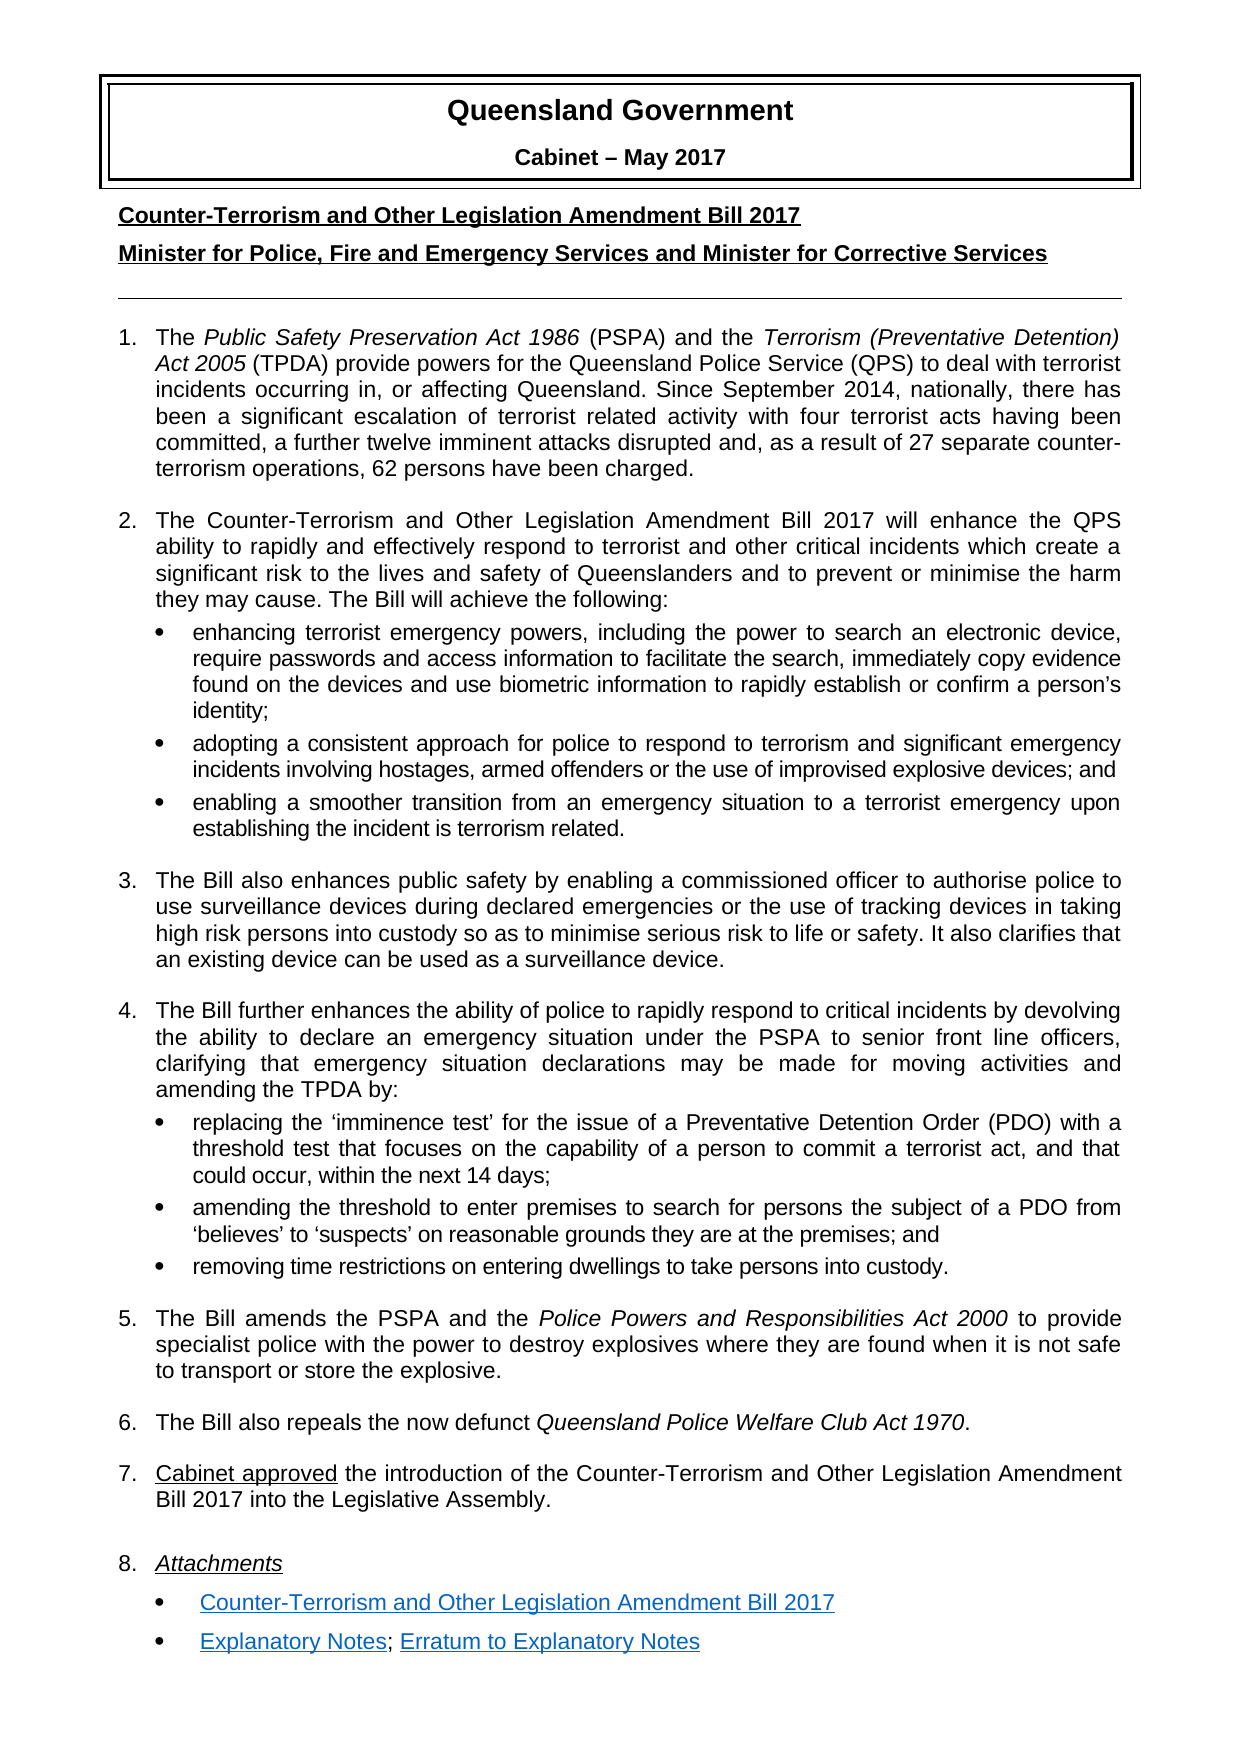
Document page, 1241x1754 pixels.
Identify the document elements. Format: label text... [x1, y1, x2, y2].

list adopting a consistent approach for police to respond to terrorism and significant emergency incidents involving hostages, armed offenders or the use of improvised explosive devices; and [155, 730, 1122, 783]
list The Bill also enhances public safety by enabling a commissioned officer to authorise police to use surveillance devices during declared emergencies or the use of tracking devices in taking high risk persons into custody so as to minimise serious risk to life or safety. It also clarifies that an existing device can be used as a surveillance device. [118, 867, 1122, 972]
list enhancing terrorist emergency powers, including the power to search an electronic device, require passwords and access information to facilitate the search, immediately copy evidence found on the devices and use biometric information to rapidly establish or confirm a person’s identity; [155, 618, 1122, 724]
list The Bill amends the PSPA and the Police Powers and Responsibilities Act 2000 to provide specialist police with the power to destroy explosives where they are found when it is not safe to transport or store the explosive. [118, 1304, 1122, 1383]
list The Counter-Terrorism and Other Legislation Amendment Bill 2017 will enhance the QPS ability to rapidly and effectively respond to terrorist and other critical incidents which create a significant risk to the lives and safety of Queenslanders and to prevent or minimise the harm they may cause. The Bill will achieve the following: [118, 507, 1122, 612]
list removing time restrictions on entering dwellings to take persons into custody. [155, 1253, 1122, 1279]
list replacing the ‘imminence test’ for the issue of a Preventative Detention Order (PDO) with a threshold test that focuses on the capability of a person to commit a terrorist act, and that could occur, within the next 14 days; [155, 1109, 1122, 1188]
list Attachments [118, 1550, 1122, 1576]
list amending the threshold to enter premises to search for persons the subject of a PDO from ‘believes’ to ‘suspects’ on reasonable grounds they are at the premises; and [155, 1194, 1122, 1247]
list The Bill further enhances the ability of police to rapidly respond to critical incidents by devolving the ability to declare an emergency situation under the PSPA to senior front line officers, clarifying that emergency situation declarations may be made for moving activities and amending the TPDA by: [118, 997, 1122, 1103]
list enabling a smoother transition from an emergency situation to a terrorist emergency upon establishing the incident is terrorism related. [155, 789, 1122, 842]
list Explanatory Notes; Erratum to Explanatory Notes [155, 1628, 1122, 1654]
list Cabinet approved the introduction of the Counter-Terrorism and Other Legislation Amendment Bill 2017 into the Legislative Assembly. [118, 1460, 1122, 1513]
list The Bill also repeals the now defunct Queensland Police Welfare Club Act 1970. [118, 1408, 1122, 1435]
list The Public Safety Preservation Act 1986 (PSPA) and the Terrorism (Preventative Detention) Act 2005 (TPDA) provide powers for the Queensland Police Service (QPS) to deal with terrorist incidents occurring in, or affecting Queensland. Since September 2014, nationally, there has been a significant escalation of terrorist related activity with four terrorist acts having been committed, a further twelve imminent attacks disrupted and, as a result of 27 separate counter-terrorism operations, 62 persons have been charged. [118, 324, 1122, 482]
list Counter-Terrorism and Other Legislation Amendment Bill 2017 [155, 1589, 1122, 1615]
